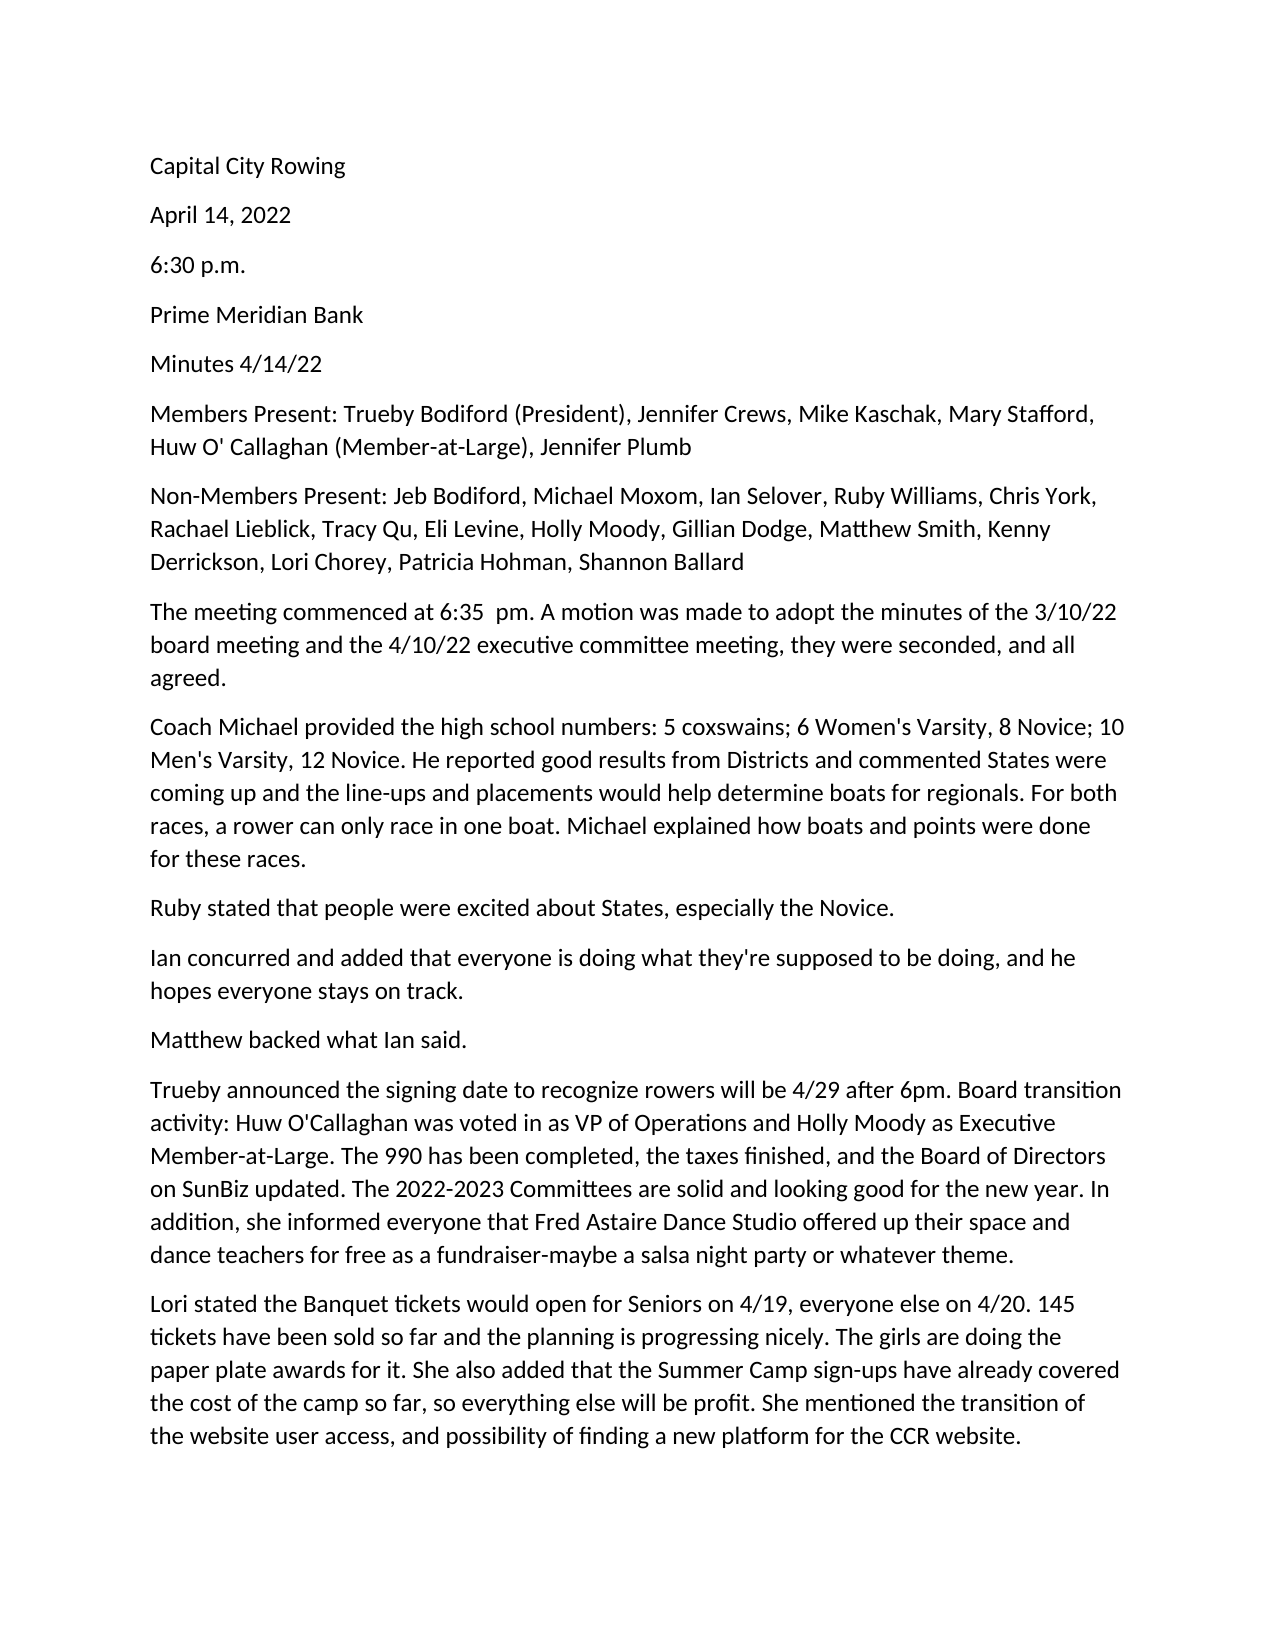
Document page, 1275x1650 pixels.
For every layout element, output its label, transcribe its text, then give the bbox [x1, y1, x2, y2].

text April 14, 2022 [150, 199, 1125, 230]
text Non-Members Present: Jeb Bodiford, Michael Moxom, Ian Selover, Ruby Williams, Chris York, Rachael Lieblick, Tracy Qu, Eli Levine, Holly Moody, Gillian Dodge, Matthew Smith, Kenny Derrickson, Lori Chorey, Patricia Hohman, Shannon Ballard [150, 480, 1125, 577]
text Capital City Rowing [150, 150, 1125, 181]
text Lori stated the Banquet tickets would open for Seniors on 4/19, everyone else on 4/20. 145 tickets have been sold so far and the planning is progressing nicely. The girls are doing the paper plate awards for it. She also added that the Summer Camp sign-ups have already covered the cost of the camp so far, so everything else will be profit. She mentioned the transition of the website user access, and possibility of finding a new platform for the CCR website. [150, 1288, 1125, 1451]
text Members Present: Trueby Bodiford (President), Jennifer Crews, Mike Kaschak, Mary Stafford, Huw O' Callaghan (Member-at-Large), Jennifer Plumb [150, 398, 1125, 461]
text Trueby announced the signing date to recognize rowers will be 4/29 after 6pm. Board transition activity: Huw O'Callaghan was voted in as VP of Operations and Holly Moody as Executive Member-at-Large. The 990 has been completed, the taxes finished, and the Board of Directors on SunBiz updated. The 2022-2023 Committees are solid and looking good for the new year. In addition, she informed everyone that Fred Astaire Dance Studio offered up their space and dance teachers for free as a fundraiser-maybe a salsa night party or whatever theme. [150, 1074, 1125, 1269]
text Ian concurred and added that everyone is doing what they're supposed to be doing, and he hopes everyone stays on track. [150, 942, 1125, 1006]
text Coach Michael provided the high school numbers: 5 coxswains; 6 Women's Varsity, 8 Novice; 10 Men's Varsity, 12 Novice. He reported good results from Districts and commented States were coming up and the line-ups and placements would help determine boats for regionals. For both races, a rower can only race in one boat. Michael explained how boats and points were done for these races. [150, 711, 1125, 873]
text Matthew backed what Ian said. [150, 1024, 1125, 1055]
text 6:30 p.m. [150, 249, 1125, 280]
text Ruby stated that people were excited about States, especially the Novice. [150, 892, 1125, 923]
text Minutes 4/14/22 [150, 348, 1125, 379]
text The meeting commenced at 6:35 pm. A motion was made to adopt the minutes of the 3/10/22 board meeting and the 4/10/22 executive committee meeting, they were seconded, and all agreed. [150, 596, 1125, 692]
text Prime Meridian Bank [150, 299, 1125, 329]
